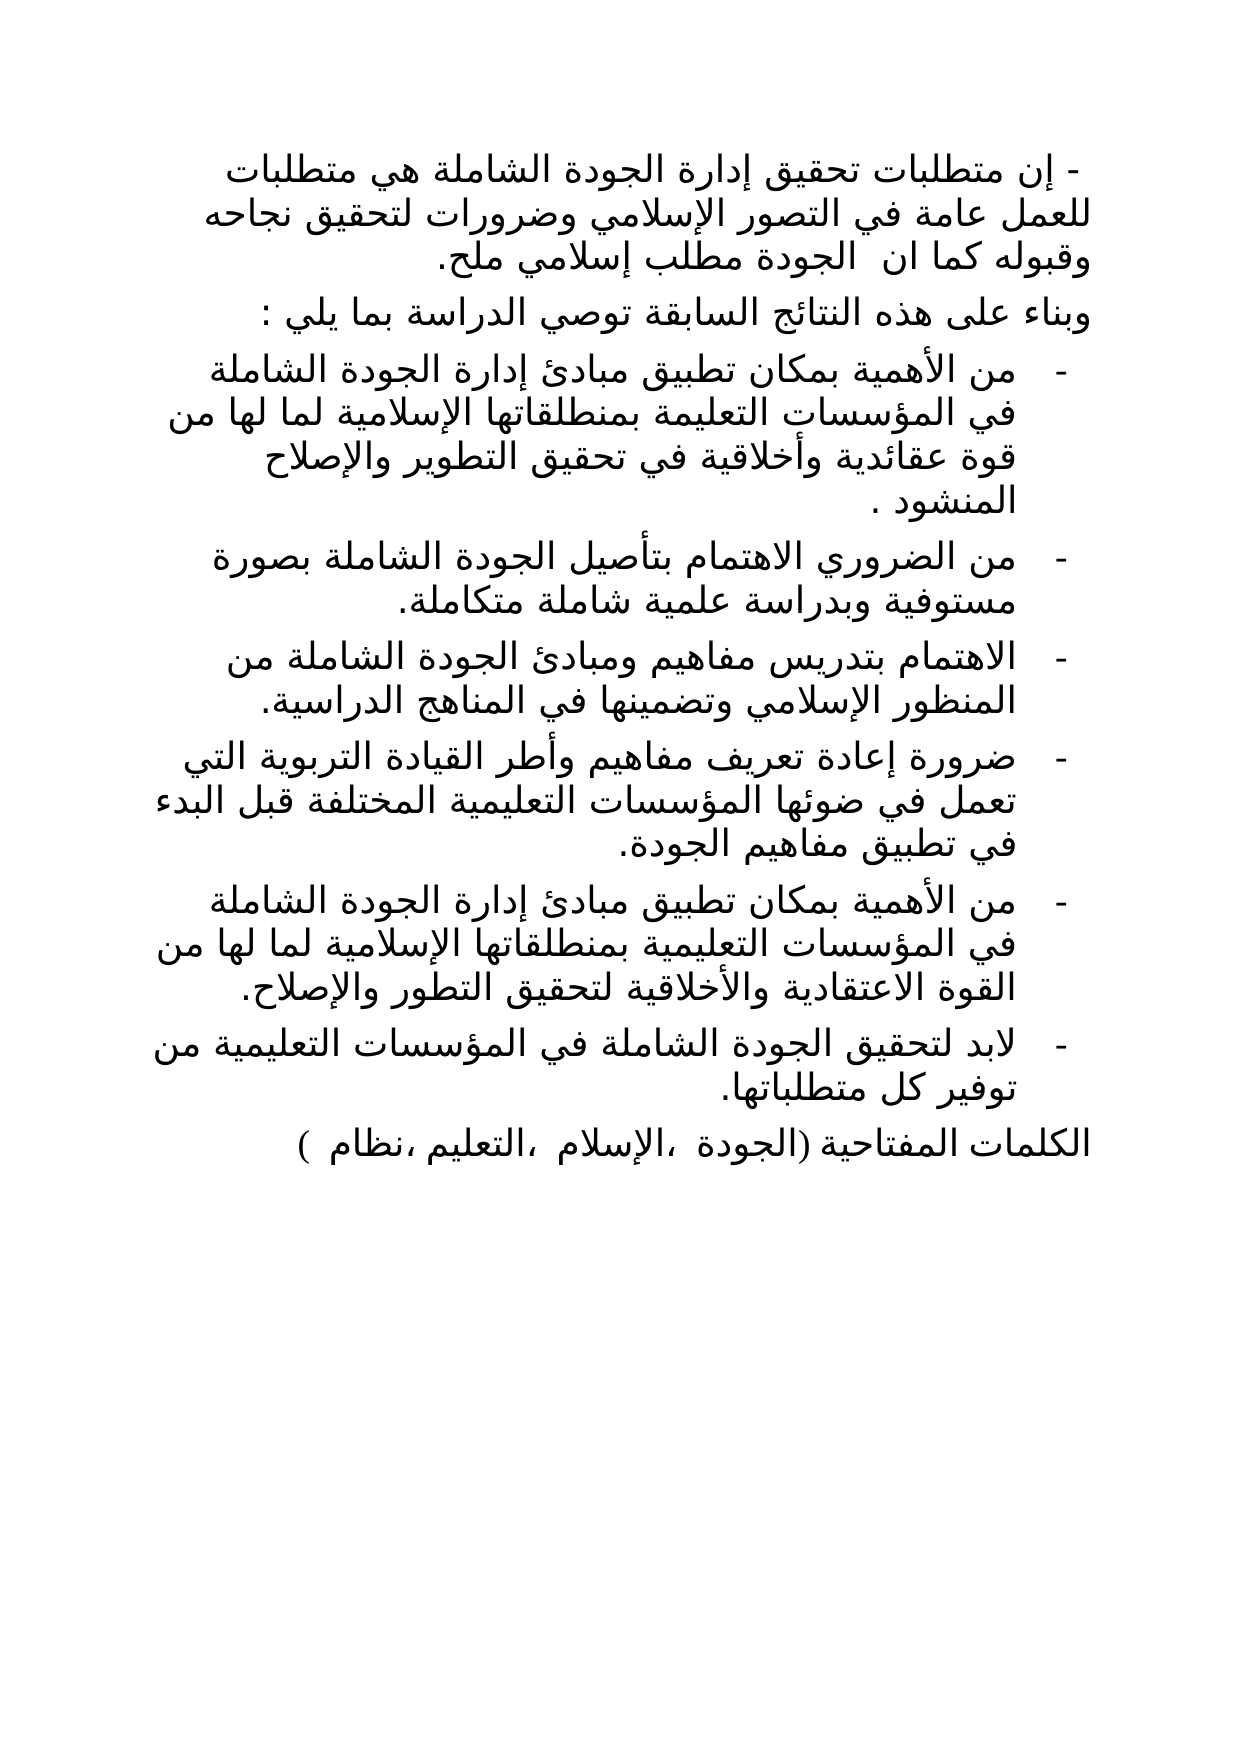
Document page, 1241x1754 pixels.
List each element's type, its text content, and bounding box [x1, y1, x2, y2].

list من الضروري الاهتمام بتأصيل الجودة الشاملة بصورة مستوفية وبدراسة علمية شاملة متكاملة. [148, 534, 1055, 622]
text الكلمات المفتاحية (الجودة ،الإسلام ،التعليم ،نظام ) [148, 1122, 1093, 1165]
list لابد لتحقيق الجودة الشاملة في المؤسسات التعليمية من توفير كل متطلباتها. [148, 1022, 1055, 1109]
list الاهتمام بتدريس مفاهيم ومبادئ الجودة الشاملة من المنظور الإسلامي وتضمينها في المناهج الدراسية. [148, 634, 1055, 722]
list من الأهمية بمكان تطبيق مبادئ إدارة الجودة الشاملة في المؤسسات التعليمية بمنطلقاتها الإسلامية لما لها من القوة الاعتقادية والأخلاقية لتحقيق التطور والإصلاح. [148, 878, 1055, 1009]
list ضرورة إعادة تعريف مفاهيم وأطر القيادة التربوية التي تعمل في ضوئها المؤسسات التعليمية المختلفة قبل البدء في تطبيق مفاهيم الجودة. [148, 734, 1055, 866]
list من الأهمية بمكان تطبيق مبادئ إدارة الجودة الشاملة في المؤسسات التعليمة بمنطلقاتها الإسلامية لما لها من قوة عقائدية وأخلاقية في تحقيق التطوير والإصلاح المنشود . [148, 347, 1055, 522]
text - إن متطلبات تحقيق إدارة الجودة الشاملة هي متطلبات للعمل عامة في التصور الإسلامي وضرورات لتحقيق نجاحه وقبوله كما ان الجودة مطلب إسلامي ملح. [148, 148, 1093, 278]
text وبناء على هذه النتائج السابقة توصي الدراسة بما يلي : [148, 291, 1093, 335]
